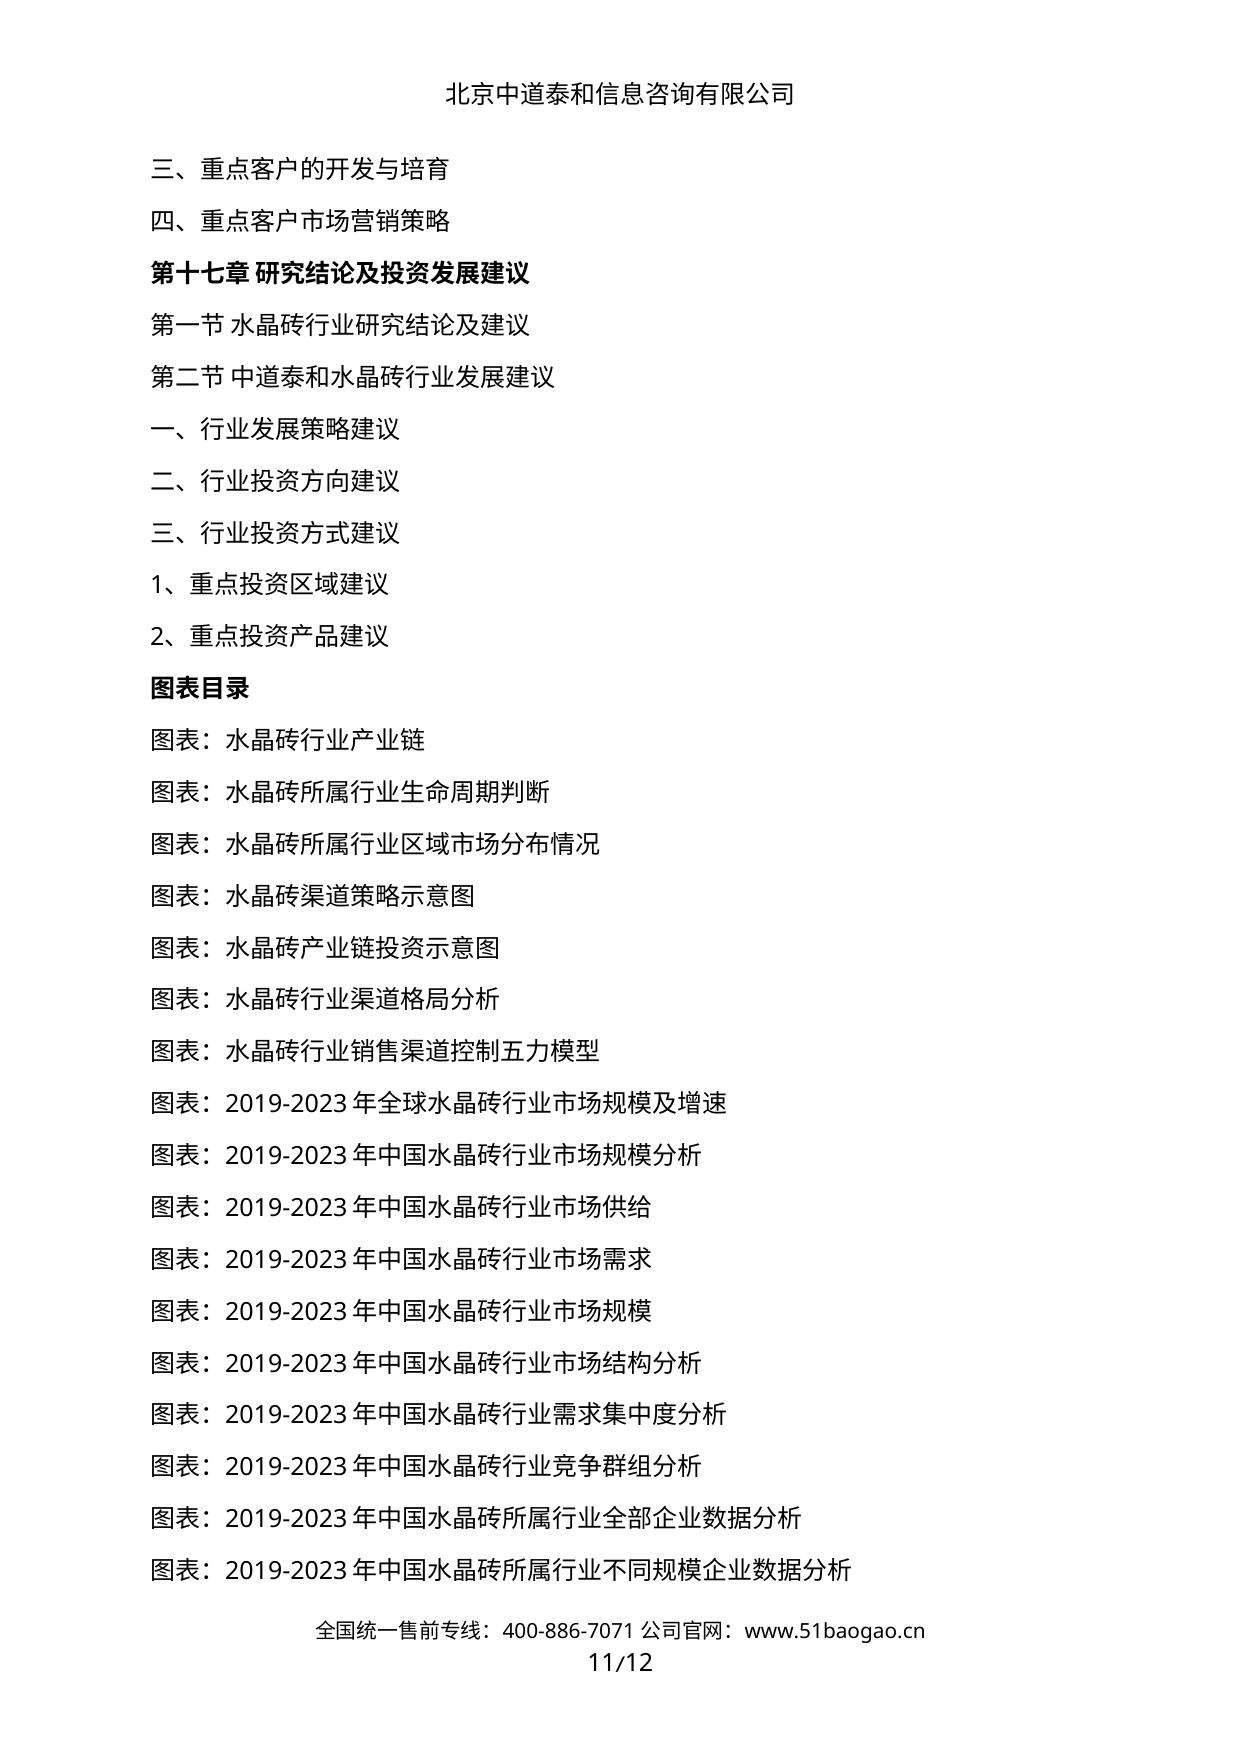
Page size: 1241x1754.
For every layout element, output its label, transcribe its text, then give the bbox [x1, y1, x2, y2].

text 第十七章 研究结论及投资发展建议 [150, 254, 1090, 290]
text 图表：水晶砖行业产业链 [150, 721, 1090, 757]
text 图表：2019-2023年中国水晶砖行业市场供给 [150, 1187, 1090, 1224]
text 二、行业投资方向建议 [150, 461, 1090, 497]
text 图表：水晶砖所属行业生命周期判断 [150, 772, 1090, 809]
text 图表：2019-2023年中国水晶砖行业市场结构分析 [150, 1343, 1090, 1379]
text 三、行业投资方式建议 [150, 513, 1090, 549]
text 图表：2019-2023年中国水晶砖行业市场规模分析 [150, 1136, 1090, 1172]
text 图表：2019-2023年中国水晶砖所属行业不同规模企业数据分析 [150, 1551, 1090, 1587]
text 第二节 中道泰和水晶砖行业发展建议 [150, 357, 1090, 394]
text 图表：2019-2023年中国水晶砖行业市场规模 [150, 1291, 1090, 1327]
text 图表目录 [150, 669, 1090, 705]
text 图表：2019-2023年中国水晶砖所属行业全部企业数据分析 [150, 1499, 1090, 1535]
text 第一节 水晶砖行业研究结论及建议 [150, 306, 1090, 342]
text 图表：水晶砖产业链投资示意图 [150, 928, 1090, 964]
text 图表：2019-2023年全球水晶砖行业市场规模及增速 [150, 1084, 1090, 1120]
text 1、重点投资区域建议 [150, 565, 1090, 601]
text 一、行业发展策略建议 [150, 409, 1090, 446]
text 四、重点客户市场营销策略 [150, 202, 1090, 238]
text 图表：水晶砖所属行业区域市场分布情况 [150, 824, 1090, 861]
text 图表：水晶砖渠道策略示意图 [150, 876, 1090, 912]
text 图表：水晶砖行业渠道格局分析 [150, 980, 1090, 1016]
text 图表：2019-2023年中国水晶砖行业需求集中度分析 [150, 1395, 1090, 1431]
text 图表：2019-2023年中国水晶砖行业竞争群组分析 [150, 1447, 1090, 1483]
text 三、重点客户的开发与培育 [150, 150, 1090, 186]
text 图表：水晶砖行业销售渠道控制五力模型 [150, 1032, 1090, 1068]
text 2、重点投资产品建议 [150, 617, 1090, 653]
text 图表：2019-2023年中国水晶砖行业市场需求 [150, 1239, 1090, 1276]
